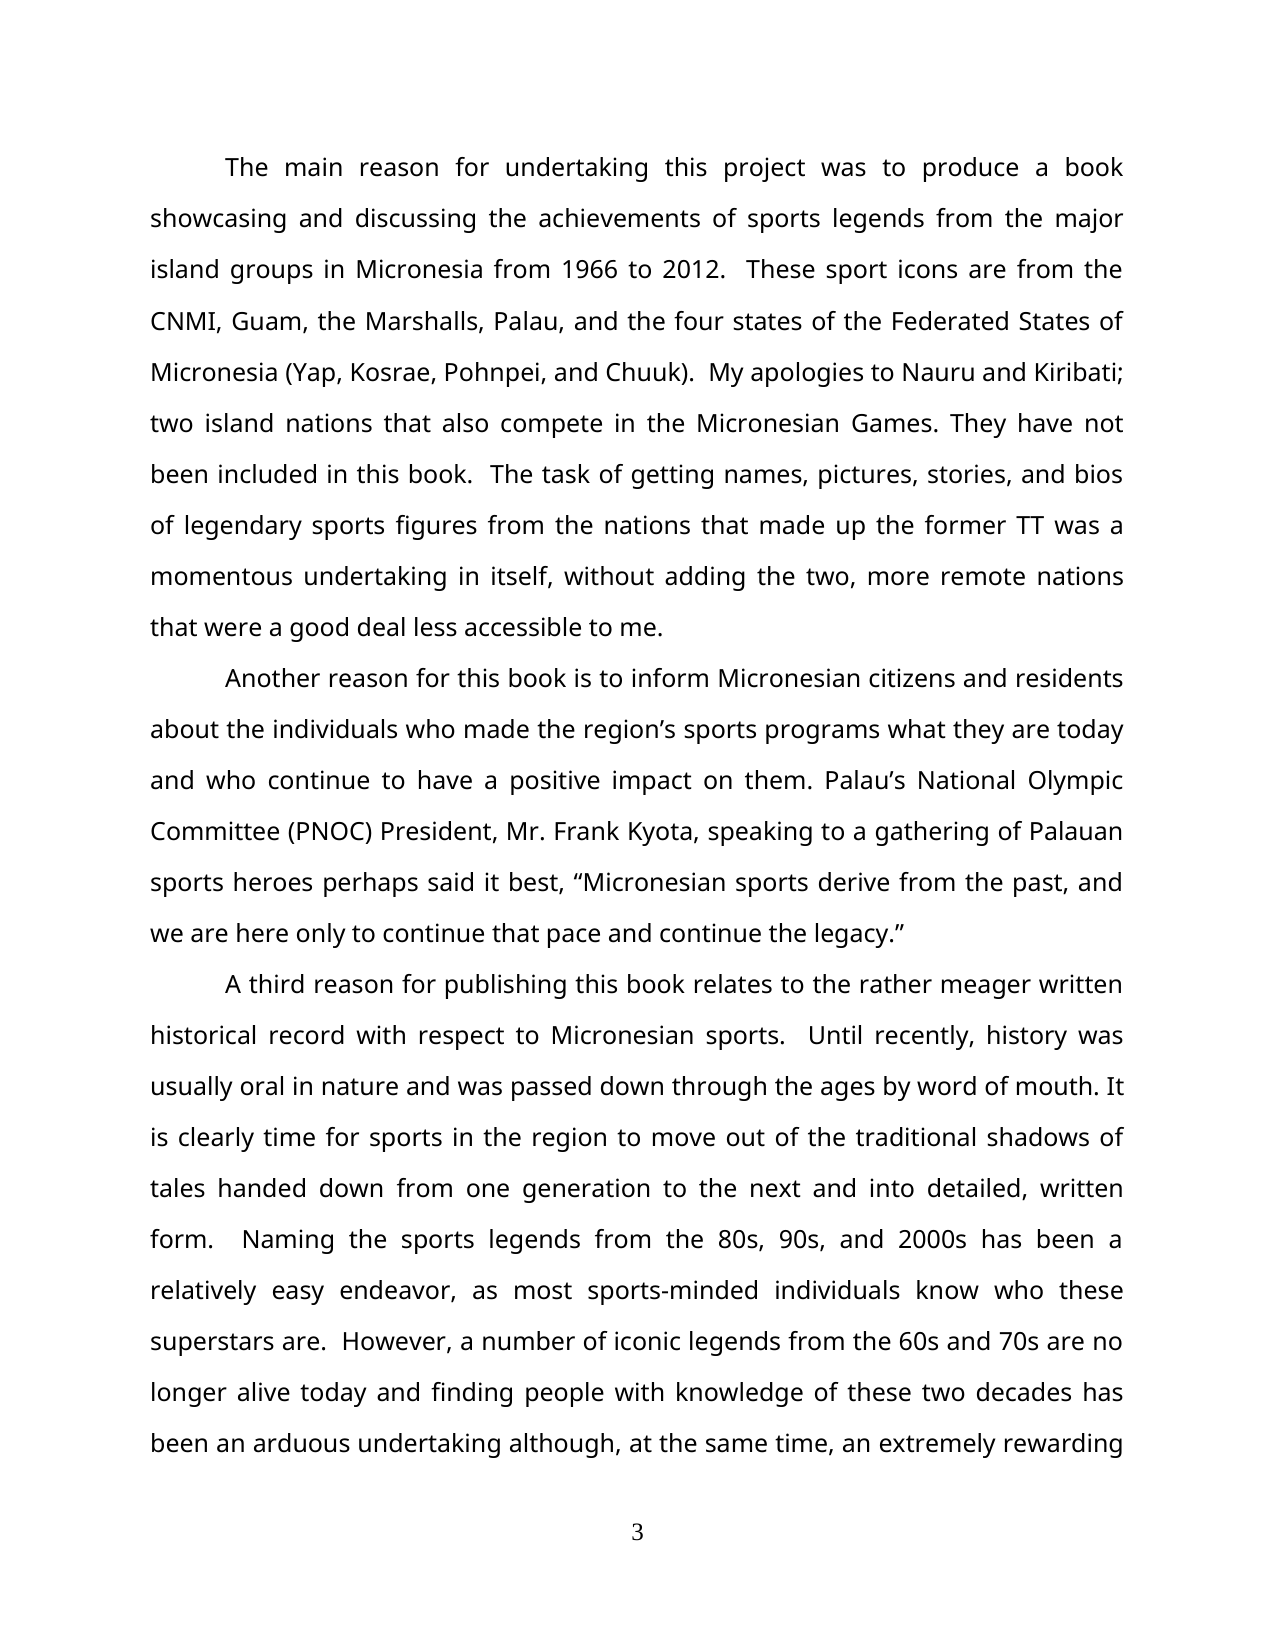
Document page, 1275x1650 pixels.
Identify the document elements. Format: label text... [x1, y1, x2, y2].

text Another reason for this book is to inform Micronesian citizens and residents about the individuals who made the region’s sports programs what they are today and who continue to have a positive impact on them. Palau’s National Olympic Committee (PNOC) President, Mr. Frank Kyota, speaking to a gathering of Palauan sports heroes perhaps said it best, “Micronesian sports derive from the past, and we are here only to continue that pace and continue the legacy.” [150, 660, 1125, 950]
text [150, 967, 1125, 1460]
text The main reason for undertaking this project was to produce a book showcasing and discussing the achievements of sports legends from the major island groups in Micronesia from 1966 to 2012. These sport icons are from the CNMI, Guam, the Marshalls, Palau, and the four states of the Federated States of Micronesia (Yap, Kosrae, Pohnpei, and Chuuk). My apologies to Nauru and Kiribati; two island nations that also compete in the Micronesian Games. They have not been included in this book. The task of getting names, pictures, stories, and bios of legendary sports figures from the nations that made up the former TT was a momentous undertaking in itself, without adding the two, more remote nations that were a good deal less accessible to me. [150, 150, 1125, 643]
